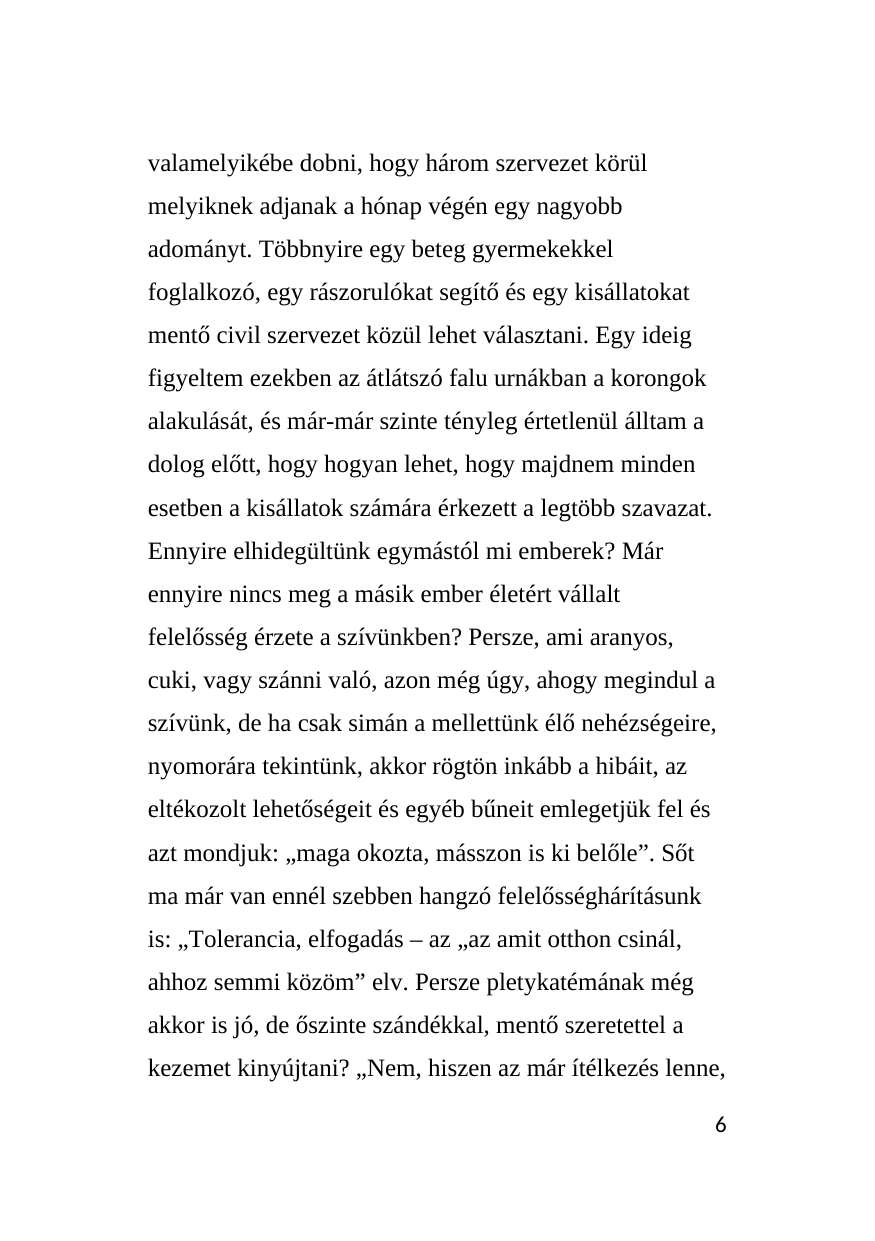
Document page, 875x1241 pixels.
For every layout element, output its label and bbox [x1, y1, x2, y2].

text [148, 148, 726, 1082]
